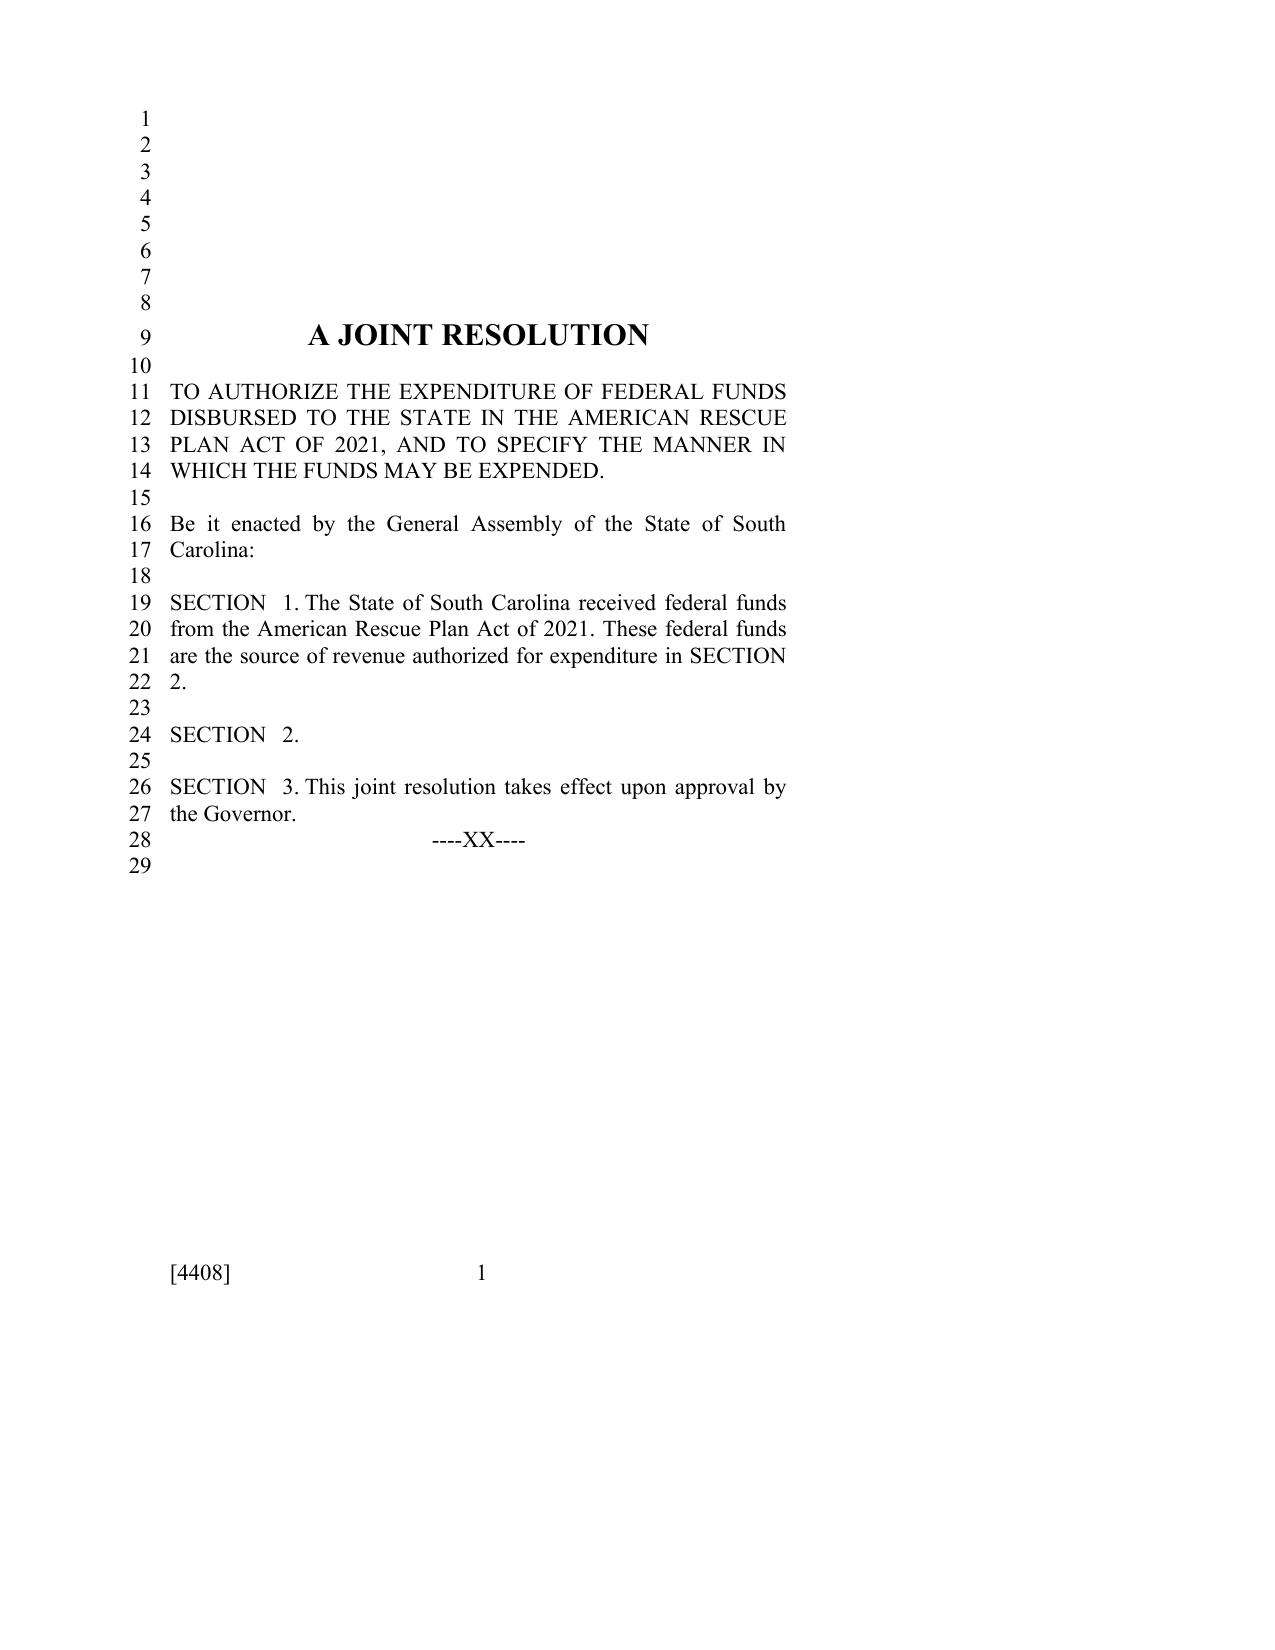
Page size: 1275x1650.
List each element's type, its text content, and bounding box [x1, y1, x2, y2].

text Be it enacted by the General Assembly of the State of South Carolina: [169, 510, 787, 563]
text A JOINT RESOLUTION [169, 316, 787, 352]
text TO AUTHORIZE THE EXPENDITURE OF FEDERAL FUNDS DISBURSED TO THE STATE IN THE AMERICAN RESCUE PLAN ACT OF 2021, AND TO SPECIFY THE MANNER IN WHICH THE FUNDS MAY BE EXPENDED. [169, 378, 787, 483]
text ----XX---- [169, 826, 787, 852]
text SECTION 3. This joint resolution takes effect upon approval by the Governor. [169, 773, 787, 826]
text SECTION 2. [169, 721, 787, 747]
text SECTION 1. The State of South Carolina received federal funds from the American Rescue Plan Act of 2021. These federal funds are the source of revenue authorized for expenditure in SECTION 2. [169, 589, 787, 694]
